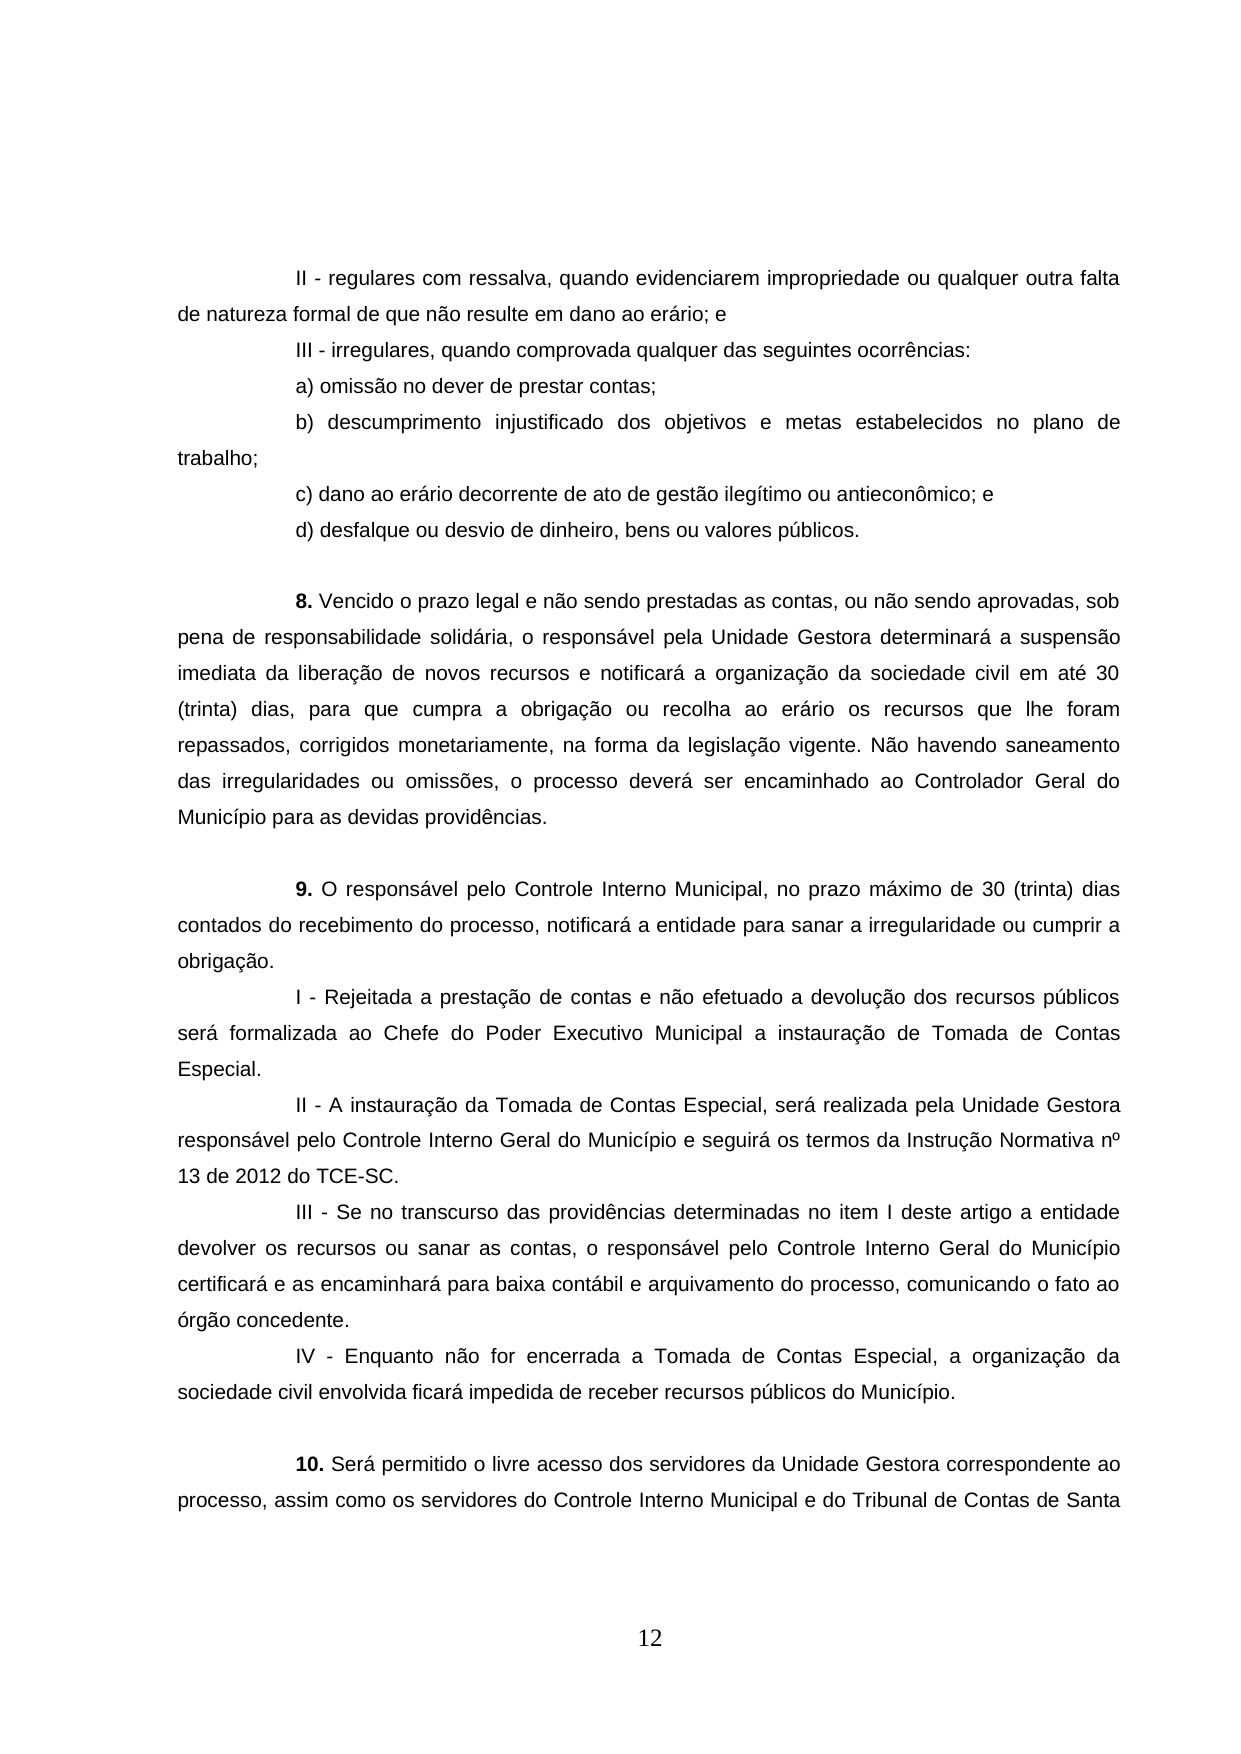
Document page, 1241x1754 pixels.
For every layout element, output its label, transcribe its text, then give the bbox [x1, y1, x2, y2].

text IV - Enquanto não for encerrada a Tomada de Contas Especial, a organização da sociedade civil envolvida ficará impedida de receber recursos públicos do Município. [177, 1344, 1121, 1404]
text 9. O responsável pelo Controle Interno Municipal, no prazo máximo de 30 (trinta) dias contados do recebimento do processo, notificará a entidade para sanar a irregularidade ou cumprir a obrigação. [177, 877, 1121, 973]
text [177, 1452, 1121, 1512]
text b) descumprimento injustificado dos objetivos e metas estabelecidos no plano de trabalho; [177, 409, 1121, 469]
text I - Rejeitada a prestação de contas e não efetuado a devolução dos recursos públicos será formalizada ao Chefe do Poder Executivo Municipal a instauração de Tomada de Contas Especial. [177, 984, 1121, 1080]
text c) dano ao erário decorrente de ato de gestão ilegítimo ou antieconômico; e [177, 481, 1121, 505]
text II - regulares com ressalva, quando evidenciarem impropriedade ou qualquer outra falta de natureza formal de que não resulte em dano ao erário; e [177, 266, 1121, 326]
text 8. Vencido o prazo legal e não sendo prestadas as contas, ou não sendo aprovadas, sob pena de responsabilidade solidária, o responsável pela Unidade Gestora determinará a suspensão imediata da liberação de novos recursos e notificará a organização da sociedade civil em até 30 (trinta) dias, para que cumpra a obrigação ou recolha ao erário os recursos que lhe foram repassados, corrigidos monetariamente, na forma da legislação vigente. Não havendo saneamento das irregularidades ou omissões, o processo deverá ser encaminhado ao Controlador Geral do Município para as devidas providências. [177, 589, 1121, 829]
text II - A instauração da Tomada de Contas Especial, será realizada pela Unidade Gestora responsável pelo Controle Interno Geral do Município e seguirá os termos da Instrução Normativa nº 13 de 2012 do TCE-SC. [177, 1092, 1121, 1188]
text III - Se no transcurso das providências determinadas no item I deste artigo a entidade devolver os recursos ou sanar as contas, o responsável pelo Controle Interno Geral do Município certificará e as encaminhará para baixa contábil e arquivamento do processo, comunicando o fato ao órgão concedente. [177, 1200, 1121, 1332]
text a) omissão no dever de prestar contas; [177, 374, 1121, 398]
text III - irregulares, quando comprovada qualquer das seguintes ocorrências: [177, 338, 1121, 362]
text d) desfalque ou desvio de dinheiro, bens ou valores públicos. [177, 517, 1121, 541]
